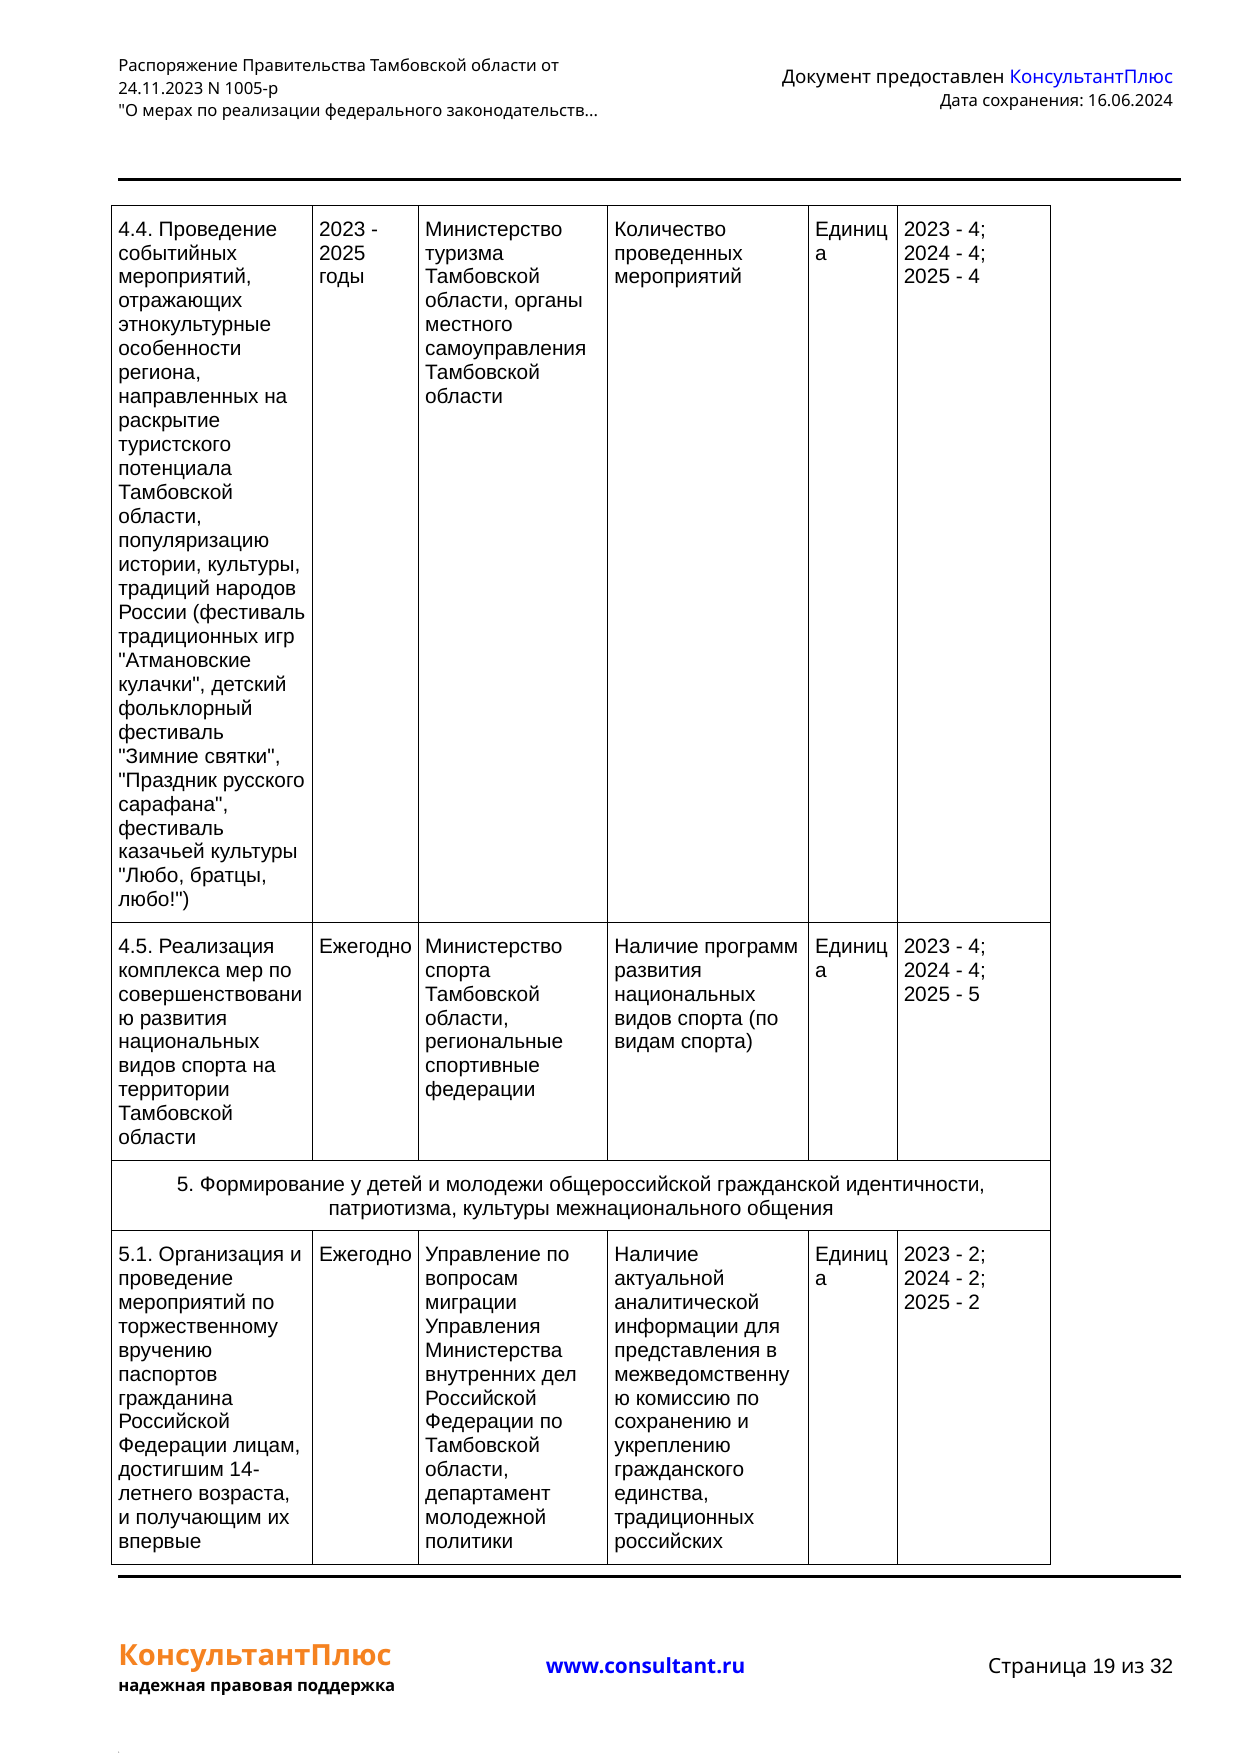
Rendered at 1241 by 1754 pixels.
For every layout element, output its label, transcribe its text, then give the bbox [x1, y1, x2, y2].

table_cell 2023 - 4; 2024 - 4; 2025 - 4 [898, 206, 1050, 922]
table_cell Министерство спорта Тамбовской области, региональные спортивные федерации [419, 923, 607, 1160]
table_cell Единица [809, 206, 897, 922]
table_cell Единица [809, 923, 897, 1160]
table_cell 2023 - 4; 2024 - 4; 2025 - 5 [898, 923, 1050, 1160]
table_cell 2023 - 2025 годы [313, 206, 418, 922]
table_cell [608, 1231, 808, 1564]
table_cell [112, 1231, 312, 1564]
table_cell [898, 1231, 1050, 1564]
table_cell Наличие программ развития национальных видов спорта (по видам спорта) [608, 923, 808, 1160]
table_cell 4.4. Проведение событийных мероприятий, отражающих этнокультурные особенности региона, направленных на раскрытие туристского потенциала Тамбовской области, популяризацию истории, культуры, традиций народов России (фестиваль традиционных игр "Атмановские кулачки", детский фольклорный фестиваль "Зимние святки", "Праздник русского сарафана", фестиваль казачьей культуры "Любо, братцы, любо!") [112, 206, 312, 922]
table_cell Единица [809, 1231, 897, 1564]
table_cell 4.5. Реализация комплекса мер по совершенствованию развития национальных видов спорта на территории Тамбовской области [112, 923, 312, 1160]
table_cell Министерство туризма Тамбовской области, органы местного самоуправления Тамбовской области [419, 206, 607, 922]
table_cell Ежегодно [313, 923, 418, 1160]
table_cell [419, 1231, 607, 1564]
table_cell Ежегодно [313, 1231, 418, 1564]
table_cell Количество проведенных мероприятий [608, 206, 808, 922]
table_cell 5. Формирование у детей и молодежи общероссийской гражданской идентичности, патриотизма, культуры межнационального общения [112, 1161, 1050, 1230]
